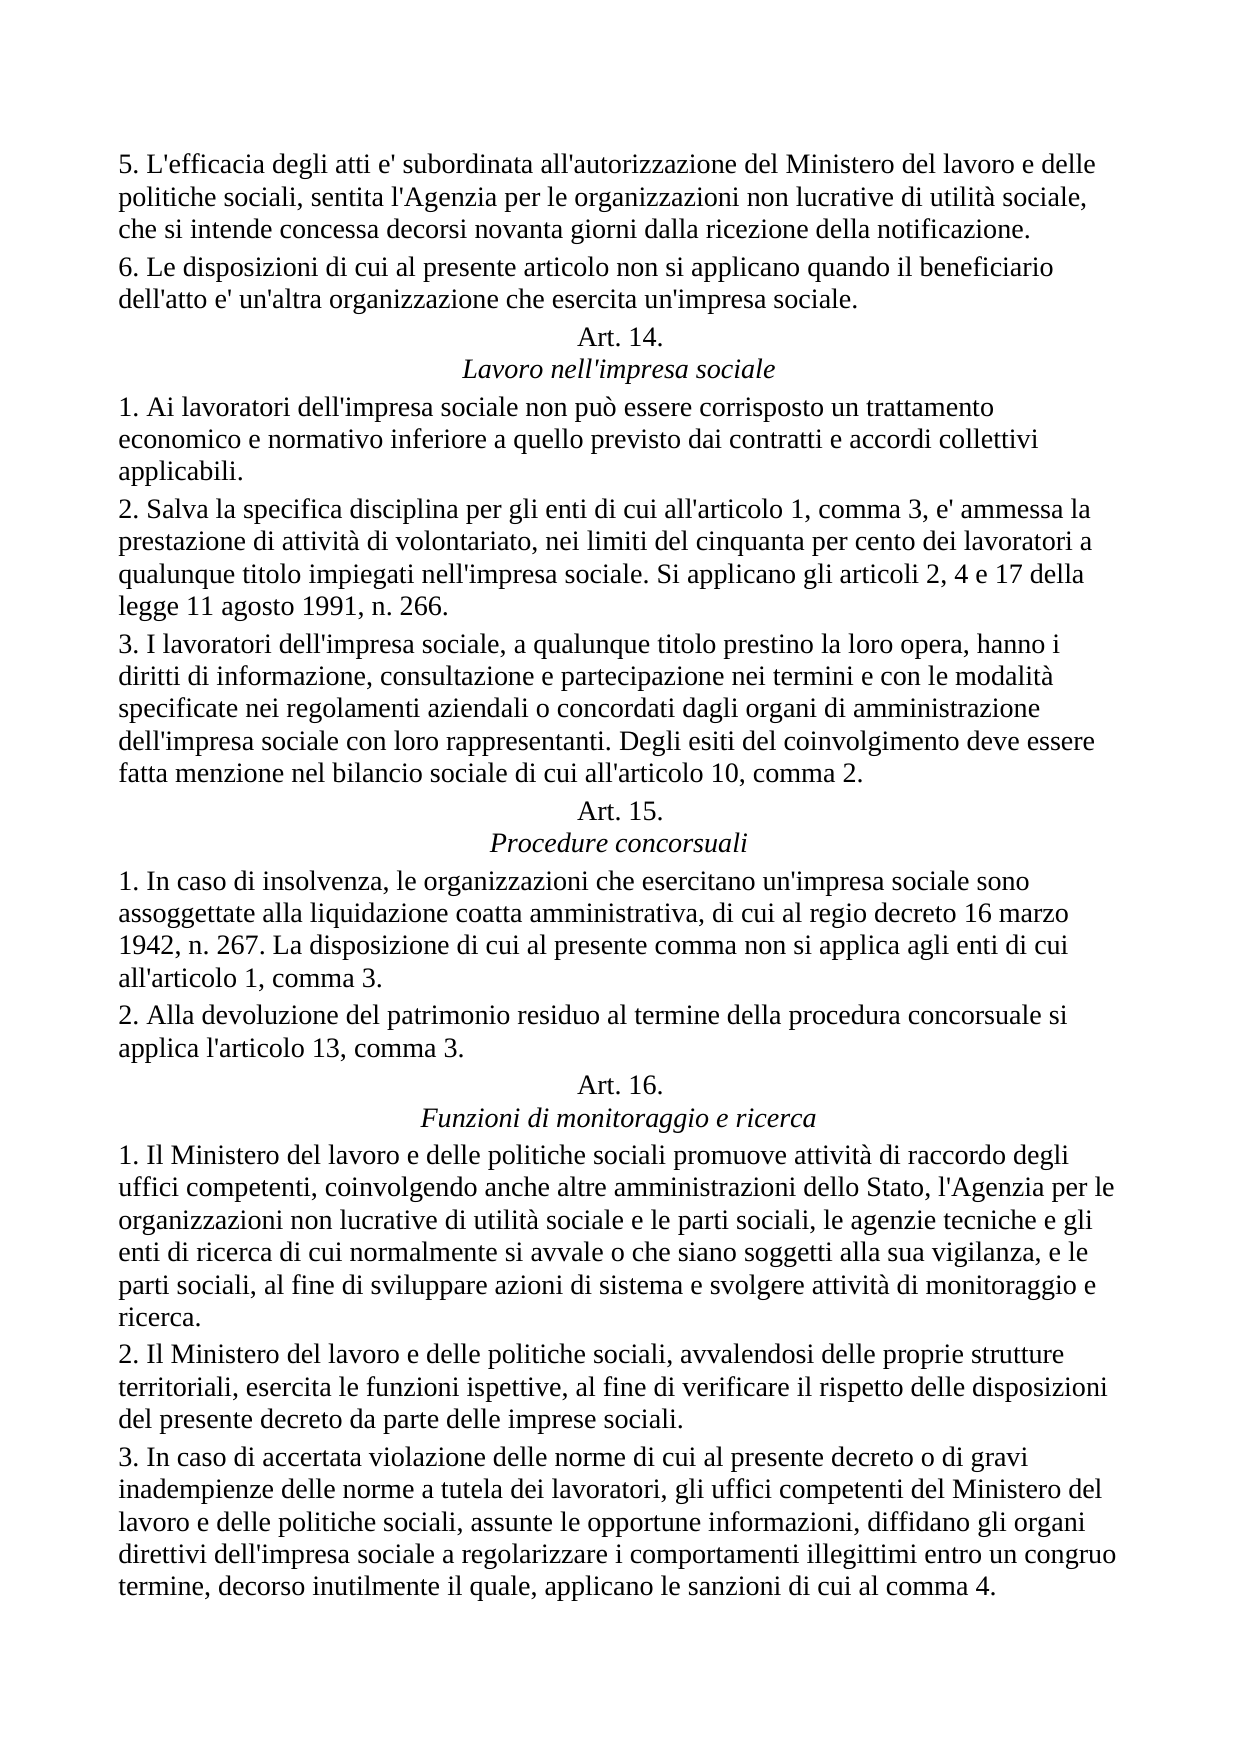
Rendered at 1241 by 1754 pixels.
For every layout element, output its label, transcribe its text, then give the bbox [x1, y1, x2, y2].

text Art. 16. Funzioni di monitoraggio e ricerca [118, 1068, 1122, 1133]
text Art. 14. Lavoro nell'impresa sociale [118, 320, 1122, 384]
text 2. Alla devoluzione del patrimonio residuo al termine della procedura concorsuale si applica l'articolo 13, comma 3. [118, 998, 1122, 1063]
text 3. In caso di accertata violazione delle norme di cui al presente decreto o di gravi inadempienze delle norme a tutela dei lavoratori, gli uffici competenti del Ministero del lavoro e delle politiche sociali, assunte le opportune informazioni, diffidano gli organi direttivi dell'impresa sociale a regolarizzare i comportamenti illegittimi entro un congruo termine, decorso inutilmente il quale, applicano le sanzioni di cui al comma 4. [118, 1440, 1122, 1602]
text 2. Salva la specifica disciplina per gli enti di cui all'articolo 1, comma 3, e' ammessa la prestazione di attività di volontariato, nei limiti del cinquanta per cento dei lavoratori a qualunque titolo impiegati nell'impresa sociale. Si applicano gli articoli 2, 4 e 17 della legge 11 agosto 1991, n. 266. [118, 492, 1122, 622]
text 6. Le disposizioni di cui al presente articolo non si applicano quando il beneficiario dell'atto e' un'altra organizzazione che esercita un'impresa sociale. [118, 250, 1122, 315]
text 1. Il Ministero del lavoro e delle politiche sociali promuove attività di raccordo degli uffici competenti, coinvolgendo anche altre amministrazioni dello Stato, l'Agenzia per le organizzazioni non lucrative di utilità sociale e le parti sociali, le agenzie tecniche e gli enti di ricerca di cui normalmente si avvale o che siano soggetti alla sua vigilanza, e le parti sociali, al fine di sviluppare azioni di sistema e svolgere attività di monitoraggio e ricerca. [118, 1138, 1122, 1332]
text Art. 15. Procedure concorsuali [118, 794, 1122, 858]
text 3. I lavoratori dell'impresa sociale, a qualunque titolo prestino la loro opera, hanno i diritti di informazione, consultazione e partecipazione nei termini e con le modalità specificate nei regolamenti aziendali o concordati dagli organi di amministrazione dell'impresa sociale con loro rappresentanti. Degli esiti del coinvolgimento deve essere fatta menzione nel bilancio sociale di cui all'articolo 10, comma 2. [118, 627, 1122, 789]
text 1. In caso di insolvenza, le organizzazioni che esercitano un'impresa sociale sono assoggettate alla liquidazione coatta amministrativa, di cui al regio decreto 16 marzo 1942, n. 267. La disposizione di cui al presente comma non si applica agli enti di cui all'articolo 1, comma 3. [118, 864, 1122, 993]
text 2. Il Ministero del lavoro e delle politiche sociali, avvalendosi delle proprie strutture territoriali, esercita le funzioni ispettive, al fine di verificare il rispetto delle disposizioni del presente decreto da parte delle imprese sociali. [118, 1338, 1122, 1435]
text 5. L'efficacia degli atti e' subordinata all'autorizzazione del Ministero del lavoro e delle politiche sociali, sentita l'Agenzia per le organizzazioni non lucrative di utilità sociale, che si intende concessa decorsi novanta giorni dalla ricezione della notificazione. [118, 148, 1122, 245]
text 1. Ai lavoratori dell'impresa sociale non può essere corrisposto un trattamento economico e normativo inferiore a quello previsto dai contratti e accordi collettivi applicabili. [118, 390, 1122, 487]
